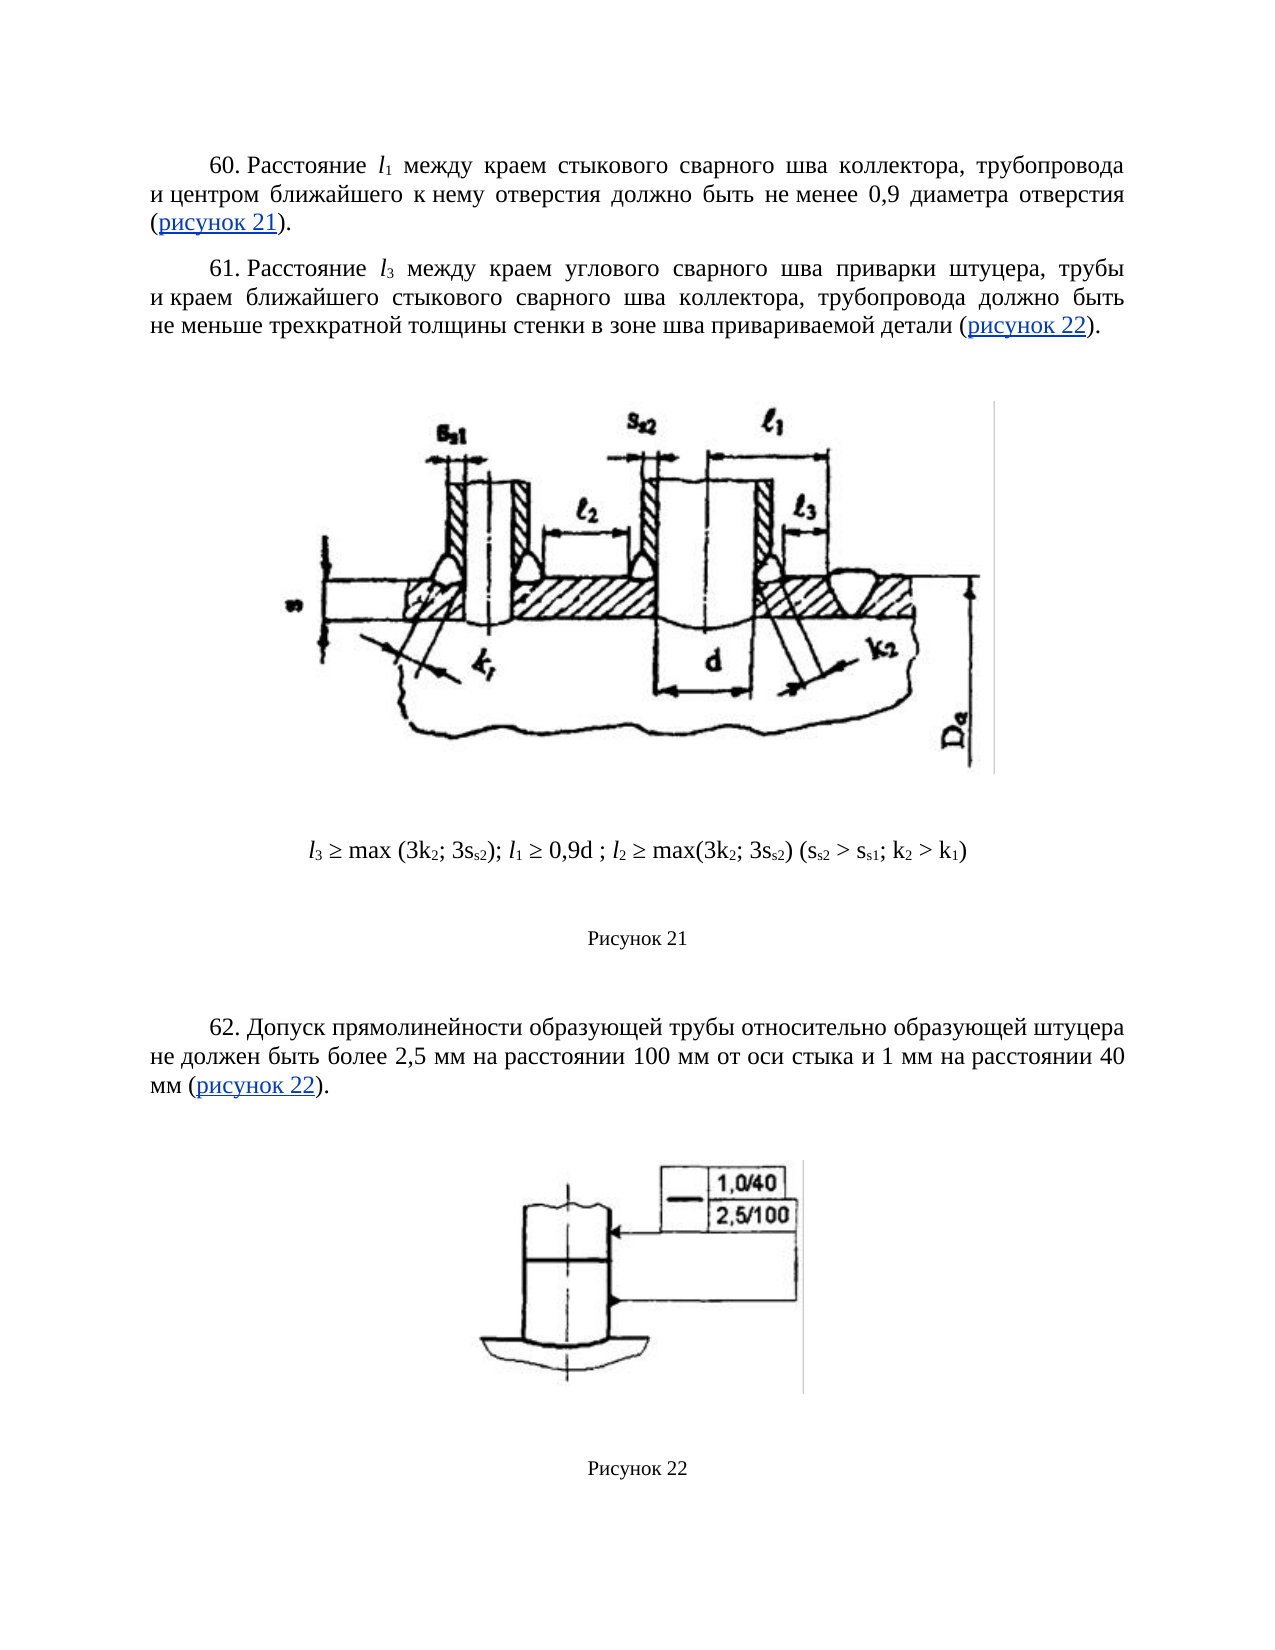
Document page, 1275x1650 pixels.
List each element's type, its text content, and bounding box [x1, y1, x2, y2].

text Рисунок 22 [150, 1455, 1125, 1479]
text l3 ≥ max (3k2; 3ss2); l1 ≥ 0,9d ; l2 ≥ max(3k2; 3ss2) (ss2 > ss1; k2 > k1) [150, 835, 1125, 864]
text Рисунок 21 [150, 926, 1125, 950]
text 62. Допуск прямолинейности образующей трубы относительно образующей штуцера не должен быть более 2,5 мм на расстоянии 100 мм от оси стыка и 1 мм на расстоянии 40 мм (рисунок 22). [150, 1012, 1125, 1098]
text 60. Расстояние l1 между краем стыкового сварного шва коллектора, трубопровода и центром ближайшего к нему отверстия должно быть не менее 0,9 диаметра отверстия (рисунок 21). [150, 150, 1125, 236]
picture [279, 401, 996, 774]
picture [470, 1160, 805, 1394]
text 61. Расстояние l3 между краем углового сварного шва приварки штуцера, трубы и краем ближайшего стыкового сварного шва коллектора, трубопровода должно быть не меньше трехкратной толщины стенки в зоне шва привариваемой детали (рисунок 22). [150, 253, 1125, 339]
